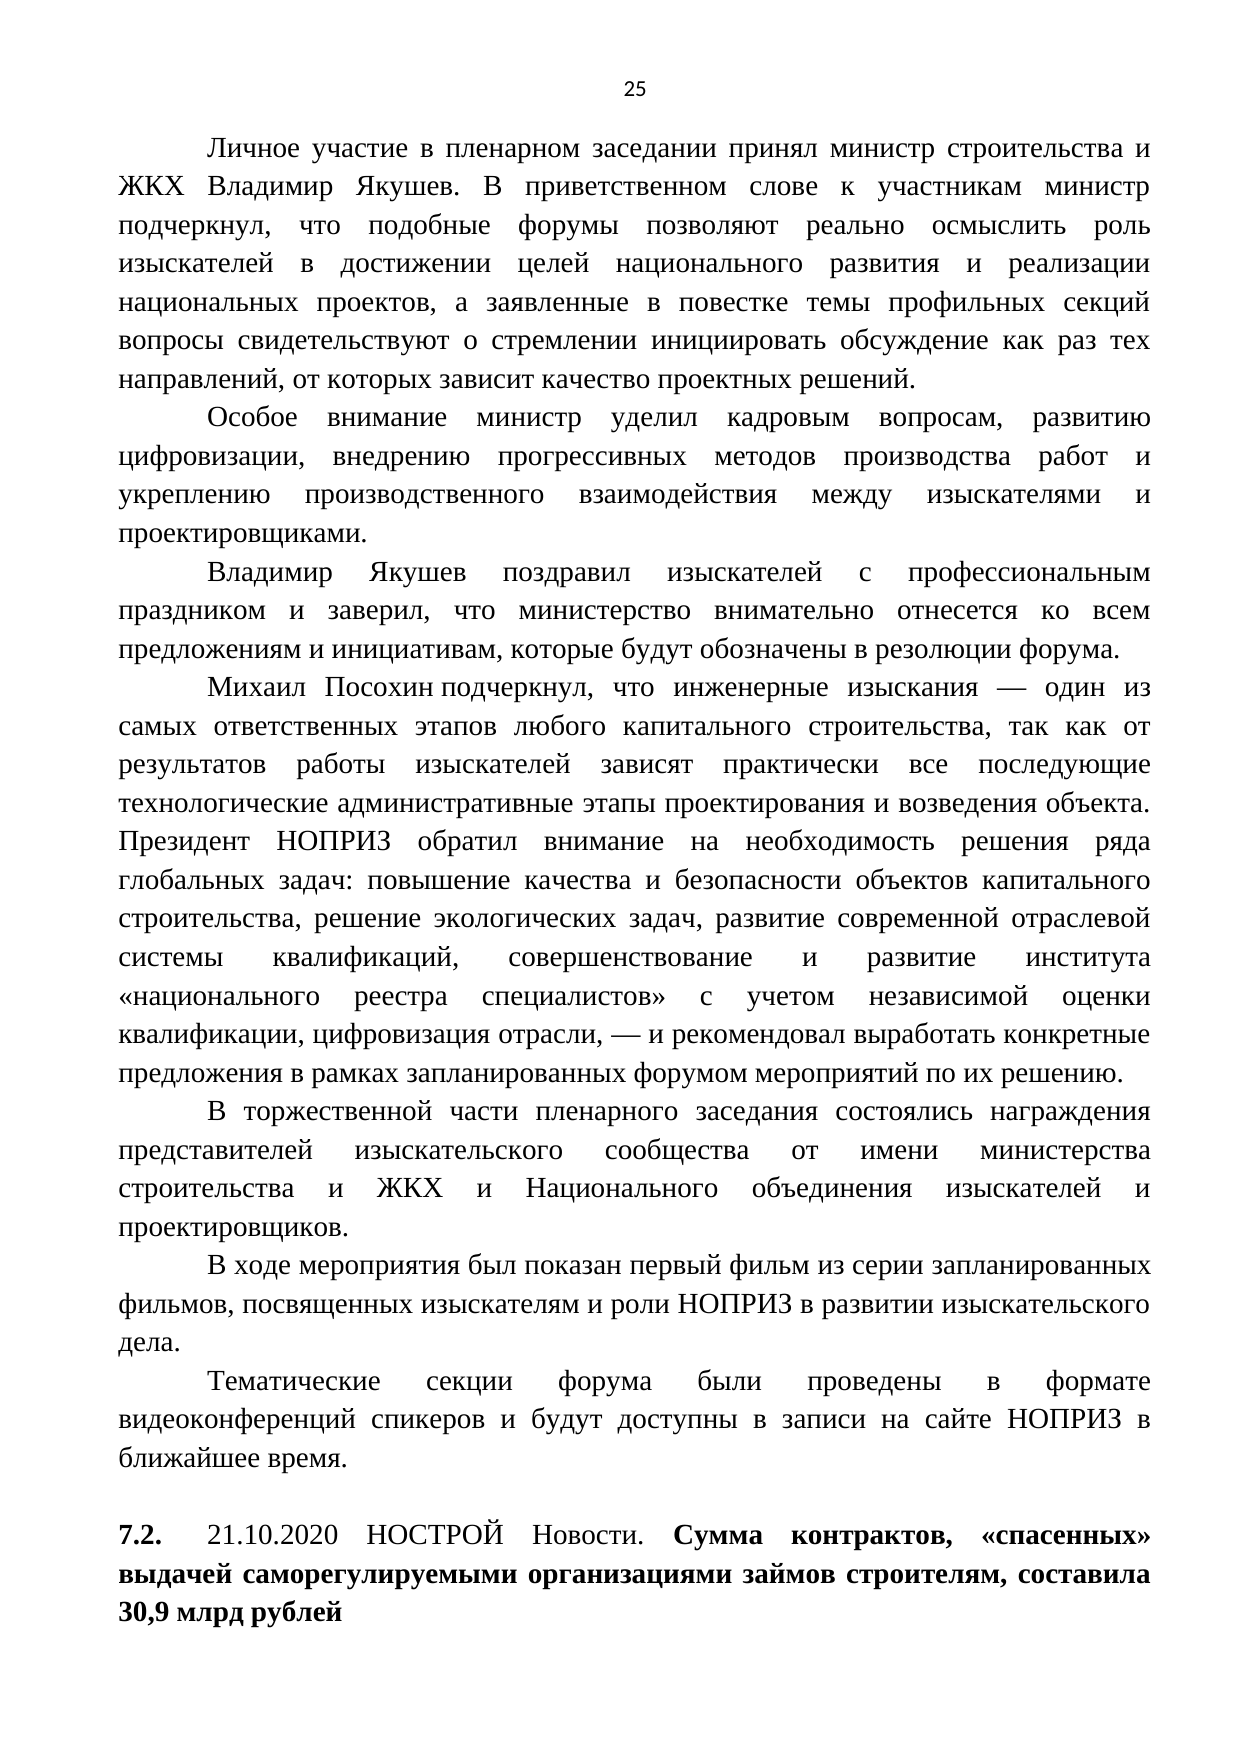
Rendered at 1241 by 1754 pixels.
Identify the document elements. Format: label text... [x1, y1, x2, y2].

text Владимир Якушев поздравил изыскателей с профессиональным праздником и заверил, что министерство внимательно отнесется ко всем предложениям и инициативам, которые будут обозначены в резолюции форума. [118, 554, 1152, 664]
text Особое внимание министр уделил кадровым вопросам, развитию цифровизации, внедрению прогрессивных методов производства работ и укреплению производственного взаимодействия между изыскателями и проектировщиками. [118, 399, 1152, 549]
text Михаил Посохин подчеркнул, что инженерные изыскания — один из самых ответственных этапов любого капитального строительства, так как от результатов работы изыскателей зависят практически все последующие технологические административные этапы проектирования и возведения объекта. Президент НОПРИЗ обратил внимание на необходимость решения ряда глобальных задач: повышение качества и безопасности объектов капитального строительства, решение экологических задач, развитие современной отраслевой системы квалификаций, совершенствование и развитие института «национального реестра специалистов» с учетом независимой оценки квалификации, цифровизация отрасли, — и рекомендовал выработать конкретные предложения в рамках запланированных форумом мероприятий по их решению. [118, 669, 1152, 1088]
text Тематические секции форума были проведены в формате видеоконференций спикеров и будут доступны в записи на сайте НОПРИЗ в ближайшее время. [118, 1363, 1152, 1474]
text Личное участие в пленарном заседании принял министр строительства и ЖКХ Владимир Якушев. В приветственном слове к участникам министр подчеркнул, что подобные форумы позволяют реально осмыслить роль изыскателей в достижении целей национального развития и реализации национальных проектов, а заявленные в повестке темы профильных секций вопросы свидетельствуют о стремлении инициировать обсуждение как раз тех направлений, от которых зависит качество проектных решений. [118, 130, 1152, 394]
text В ходе мероприятия был показан первый фильм из серии запланированных фильмов, посвященных изыскателям и роли НОПРИЗ в развитии изыскательского дела. [118, 1247, 1152, 1358]
list 21.10.2020 НОСТРОЙ Новости. Сумма контрактов, «спасенных» выдачей саморегулируемыми организациями займов строителям, составила 30,9 млрд рублей [118, 1517, 1152, 1628]
text В торжественной части пленарного заседания состоялись награждения представителей изыскательского сообщества от имени министерства строительства и ЖКХ и Национального объединения изыскателей и проектировщиков. [118, 1093, 1152, 1242]
